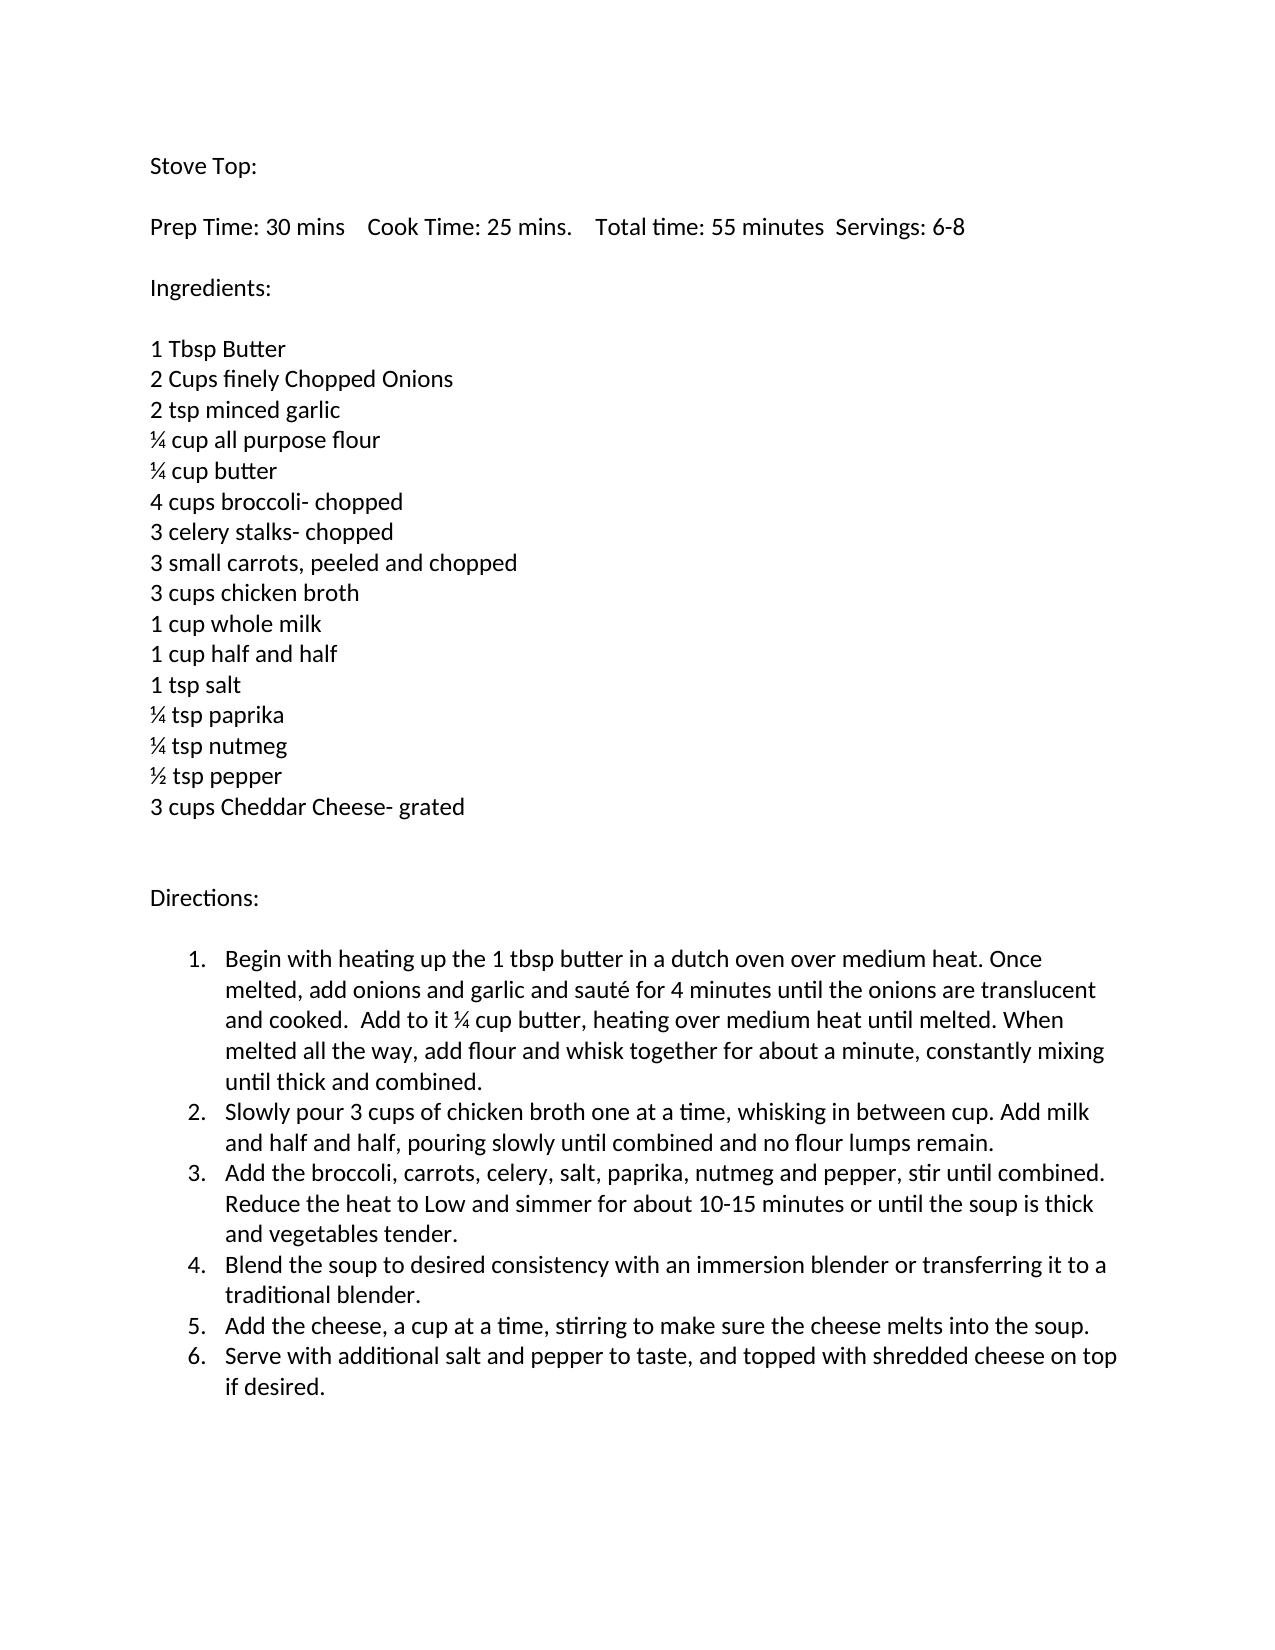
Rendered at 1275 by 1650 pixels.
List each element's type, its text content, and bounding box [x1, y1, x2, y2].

list Serve with additional salt and pepper to taste, and topped with shredded cheese on top if desired. [187, 1340, 1125, 1401]
text ¼ tsp nutmeg [150, 730, 1125, 760]
text ¼ cup all purpose flour [150, 425, 1125, 455]
text Ingredients: [150, 272, 1125, 303]
text 1 Tbsp Butter [150, 333, 1125, 364]
text ¼ cup butter [150, 455, 1125, 486]
text 2 tsp minced garlic [150, 394, 1125, 425]
text 1 cup half and half [150, 638, 1125, 669]
text Directions: [150, 882, 1125, 913]
text 1 cup whole milk [150, 608, 1125, 638]
text 1 tsp salt [150, 669, 1125, 699]
text 3 small carrots, peeled and chopped [150, 547, 1125, 577]
text 4 cups broccoli- chopped [150, 486, 1125, 516]
list Add the cheese, a cup at a time, stirring to make sure the cheese melts into the soup. [187, 1310, 1125, 1340]
text Prep Time: 30 mins Cook Time: 25 mins. Total time: 55 minutes Servings: 6-8 [150, 211, 1125, 242]
text 3 cups chicken broth [150, 577, 1125, 608]
text ¼ tsp paprika [150, 699, 1125, 730]
text Stove Top: [150, 150, 1125, 181]
text 3 celery stalks- chopped [150, 516, 1125, 547]
list Blend the soup to desired consistency with an immersion blender or transferring it to a traditional blender. [187, 1249, 1125, 1310]
list Add the broccoli, carrots, celery, salt, paprika, nutmeg and pepper, stir until combined. Reduce the heat to Low and simmer for about 10-15 minutes or until the soup is thick and vegetables tender. [187, 1157, 1125, 1249]
text 3 cups Cheddar Cheese- grated [150, 791, 1125, 821]
text 2 Cups finely Chopped Onions [150, 364, 1125, 394]
list Slowly pour 3 cups of chicken broth one at a time, whisking in between cup. Add milk and half and half, pouring slowly until combined and no flour lumps remain. [187, 1096, 1125, 1157]
text ½ tsp pepper [150, 760, 1125, 791]
list Begin with heating up the 1 tbsp butter in a dutch oven over medium heat. Once melted, add onions and garlic and sauté for 4 minutes until the onions are translucent and cooked. Add to it ¼ cup butter, heating over medium heat until melted. When melted all the way, add flour and whisk together for about a minute, constantly mixing until thick and combined. [187, 943, 1125, 1096]
